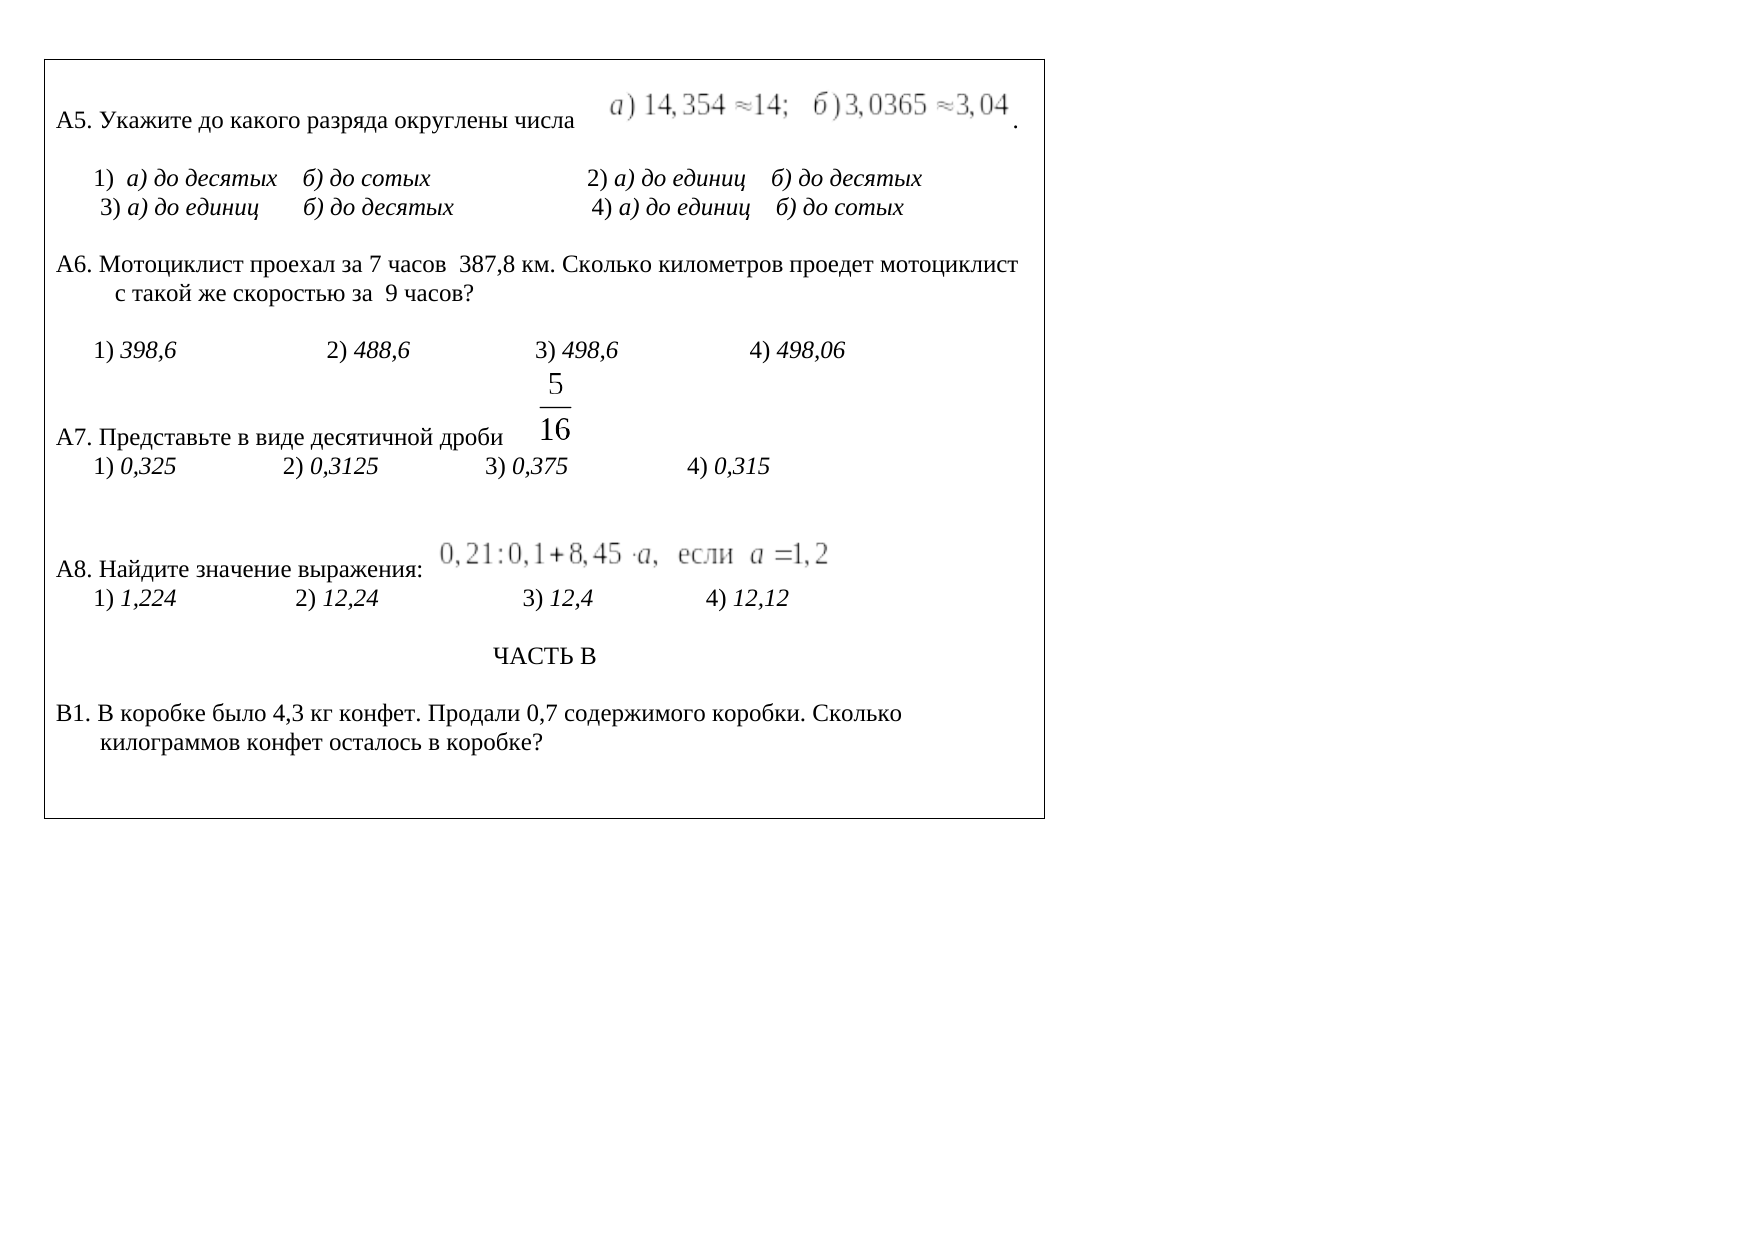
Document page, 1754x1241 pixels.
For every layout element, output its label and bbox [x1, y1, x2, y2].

table_cell [45, 60, 1044, 818]
